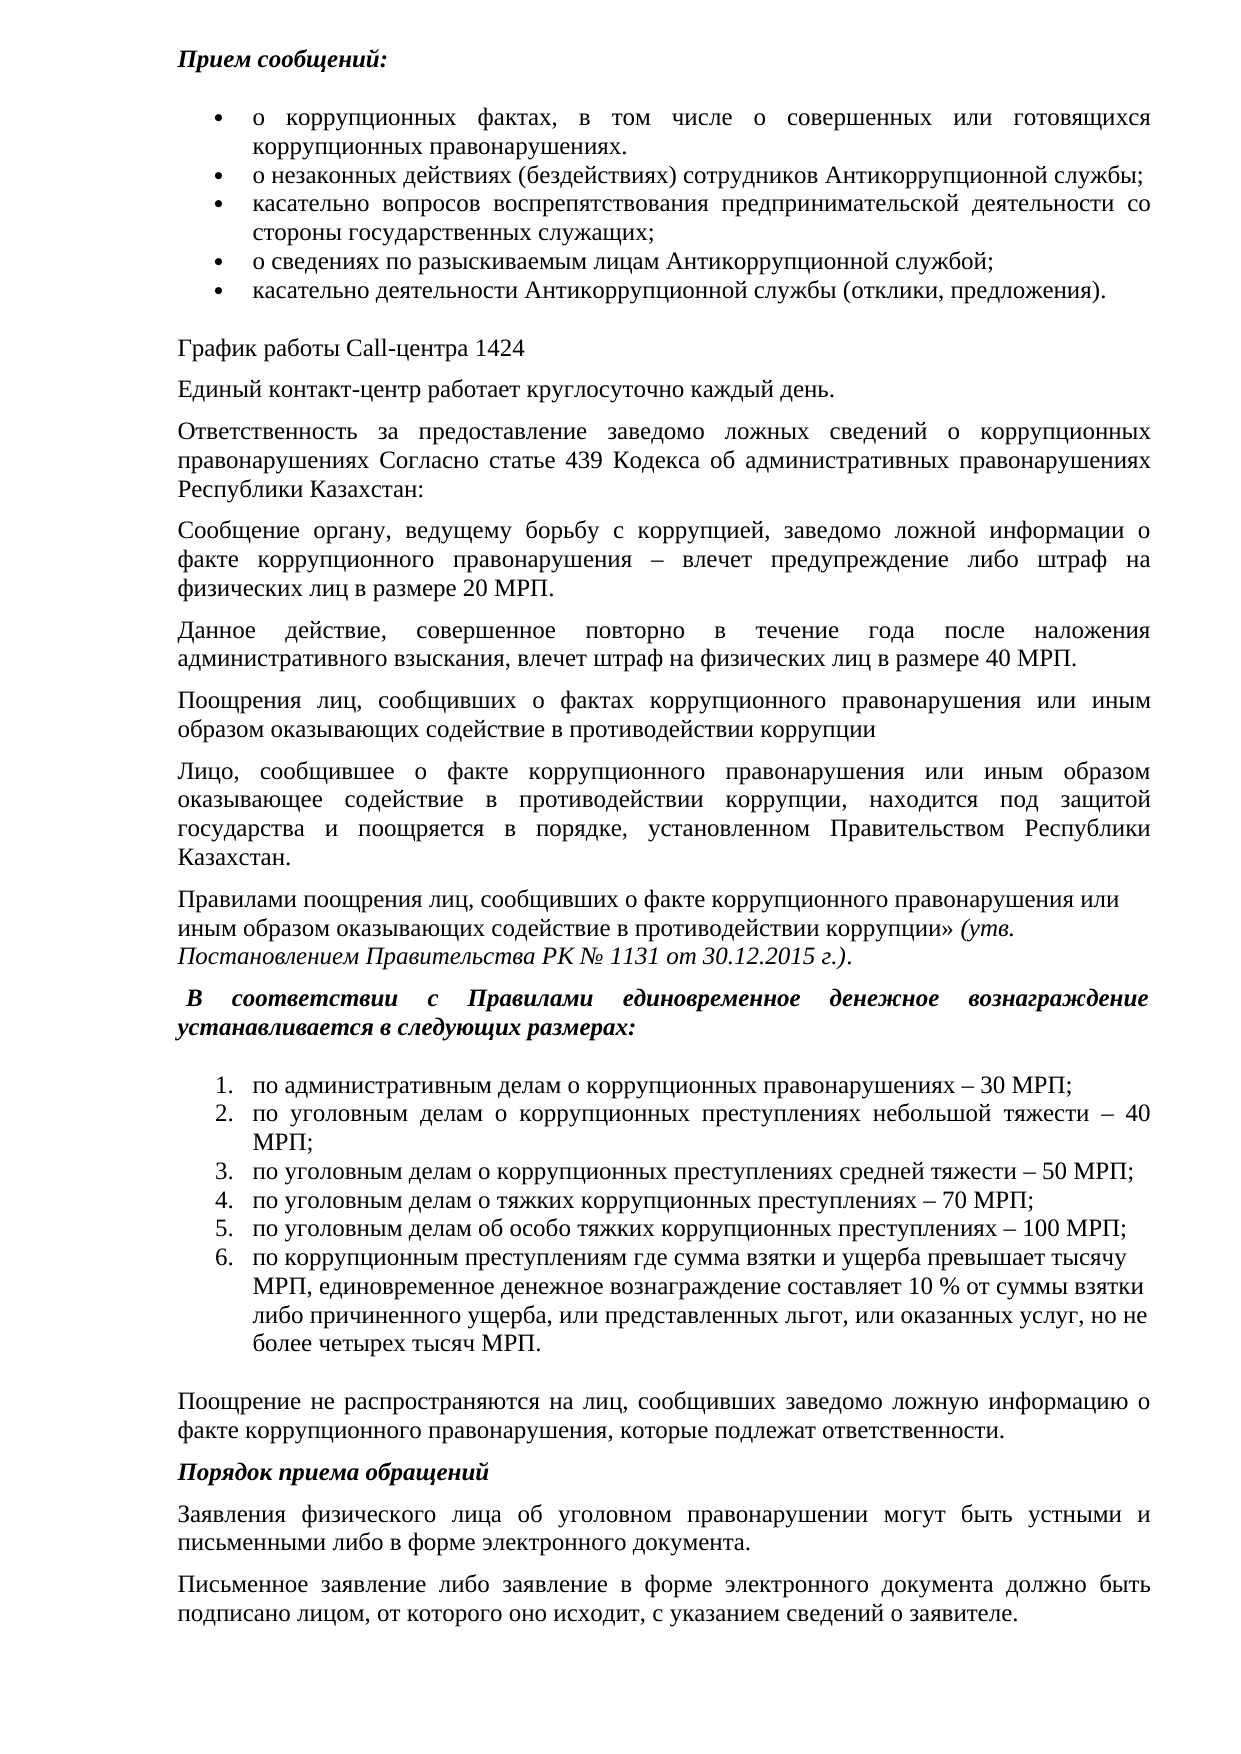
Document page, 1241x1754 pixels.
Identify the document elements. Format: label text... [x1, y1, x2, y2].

text Лицо, сообщившее о факте коррупционного правонарушения или иным образом оказывающее содействие в противодействии коррупции, находится под защитой государства и поощряется в порядке, установленном Правительством Республики Казахстан. [177, 756, 1152, 871]
list по уголовным делам о коррупционных преступлениях средней тяжести – 50 МРП; [215, 1156, 1152, 1185]
text Прием сообщений: [177, 44, 1152, 73]
list по коррупционным преступлениям где сумма взятки и ущерба превышает тысячу МРП, единовременное денежное вознаграждение составляет 10 % от суммы взятки либо причиненного ущерба, или представленных льгот, или оказанных услуг, но не более четырех тысяч МРП. [215, 1242, 1152, 1357]
text Поощрение не распространяются на лиц, сообщивших заведомо ложную информацию о факте коррупционного правонарушения, которые подлежат ответственности. [177, 1386, 1152, 1444]
text Данное действие, совершенное повторно в течение года после наложения административного взыскания, влечет штраф на физических лиц в размере 40 МРП. [177, 615, 1152, 672]
list по уголовным делам о тяжких коррупционных преступлениях – 70 МРП; [215, 1185, 1152, 1213]
text Правилами поощрения лиц, сообщивших о факте коррупционного правонарушения или иным образом оказывающих содействие в противодействии коррупции» (утв. Постановлением Правительства РК № 1131 от 30.12.2015 г.). [177, 884, 1152, 970]
list касательно деятельности Антикоррупционной службы (отклики, предложения). [215, 275, 1152, 303]
text Сообщение органу, ведущему борьбу с коррупцией, заведомо ложной информации о факте коррупционного правонарушения – влечет предупреждение либо штраф на физических лиц в размере 20 МРП. [177, 516, 1152, 602]
list о незаконных действиях (бездействиях) сотрудников Антикоррупционной службы; [215, 160, 1152, 188]
text Единый контакт-центр работает круглосуточно каждый день. [177, 374, 1152, 403]
text Порядок приема обращений [177, 1457, 1152, 1486]
list о коррупционных фактах, в том числе о совершенных или готовящихся коррупционных правонарушениях. [215, 102, 1152, 160]
list по уголовным делам об особо тяжких коррупционных преступлениях – 100 МРП; [215, 1213, 1152, 1242]
text Письменное заявление либо заявление в форме электронного документа должно быть подписано лицом, от которого оно исходит, с указанием сведений о заявителе. [177, 1569, 1152, 1627]
text График работы Call-центра 1424 [177, 333, 1152, 361]
list о сведениях по разыскиваемым лицам Антикоррупционной службой; [215, 246, 1152, 275]
list касательно вопросов воспрепятствования предпринимательской деятельности со стороны государственных служащих; [215, 188, 1152, 246]
text Поощрения лиц, сообщивших о фактах коррупционного правонарушения или иным образом оказывающих содействие в противодействии коррупции [177, 685, 1152, 743]
text Ответственность за предоставление заведомо ложных сведений о коррупционных правонарушениях Согласно статье 439 Кодекса об административных правонарушениях Республики Казахстан: [177, 416, 1152, 502]
list по уголовным делам о коррупционных преступлениях небольшой тяжести – 40 МРП; [215, 1098, 1152, 1156]
list по административным делам о коррупционных правонарушениях – 30 МРП; [215, 1070, 1152, 1098]
text Заявления физического лица об уголовном правонарушении могут быть устными и письменными либо в форме электронного документа. [177, 1499, 1152, 1556]
text В соответствии с Правилами единовременное денежное вознаграждение устанавливается в следующих размерах: [177, 983, 1152, 1041]
